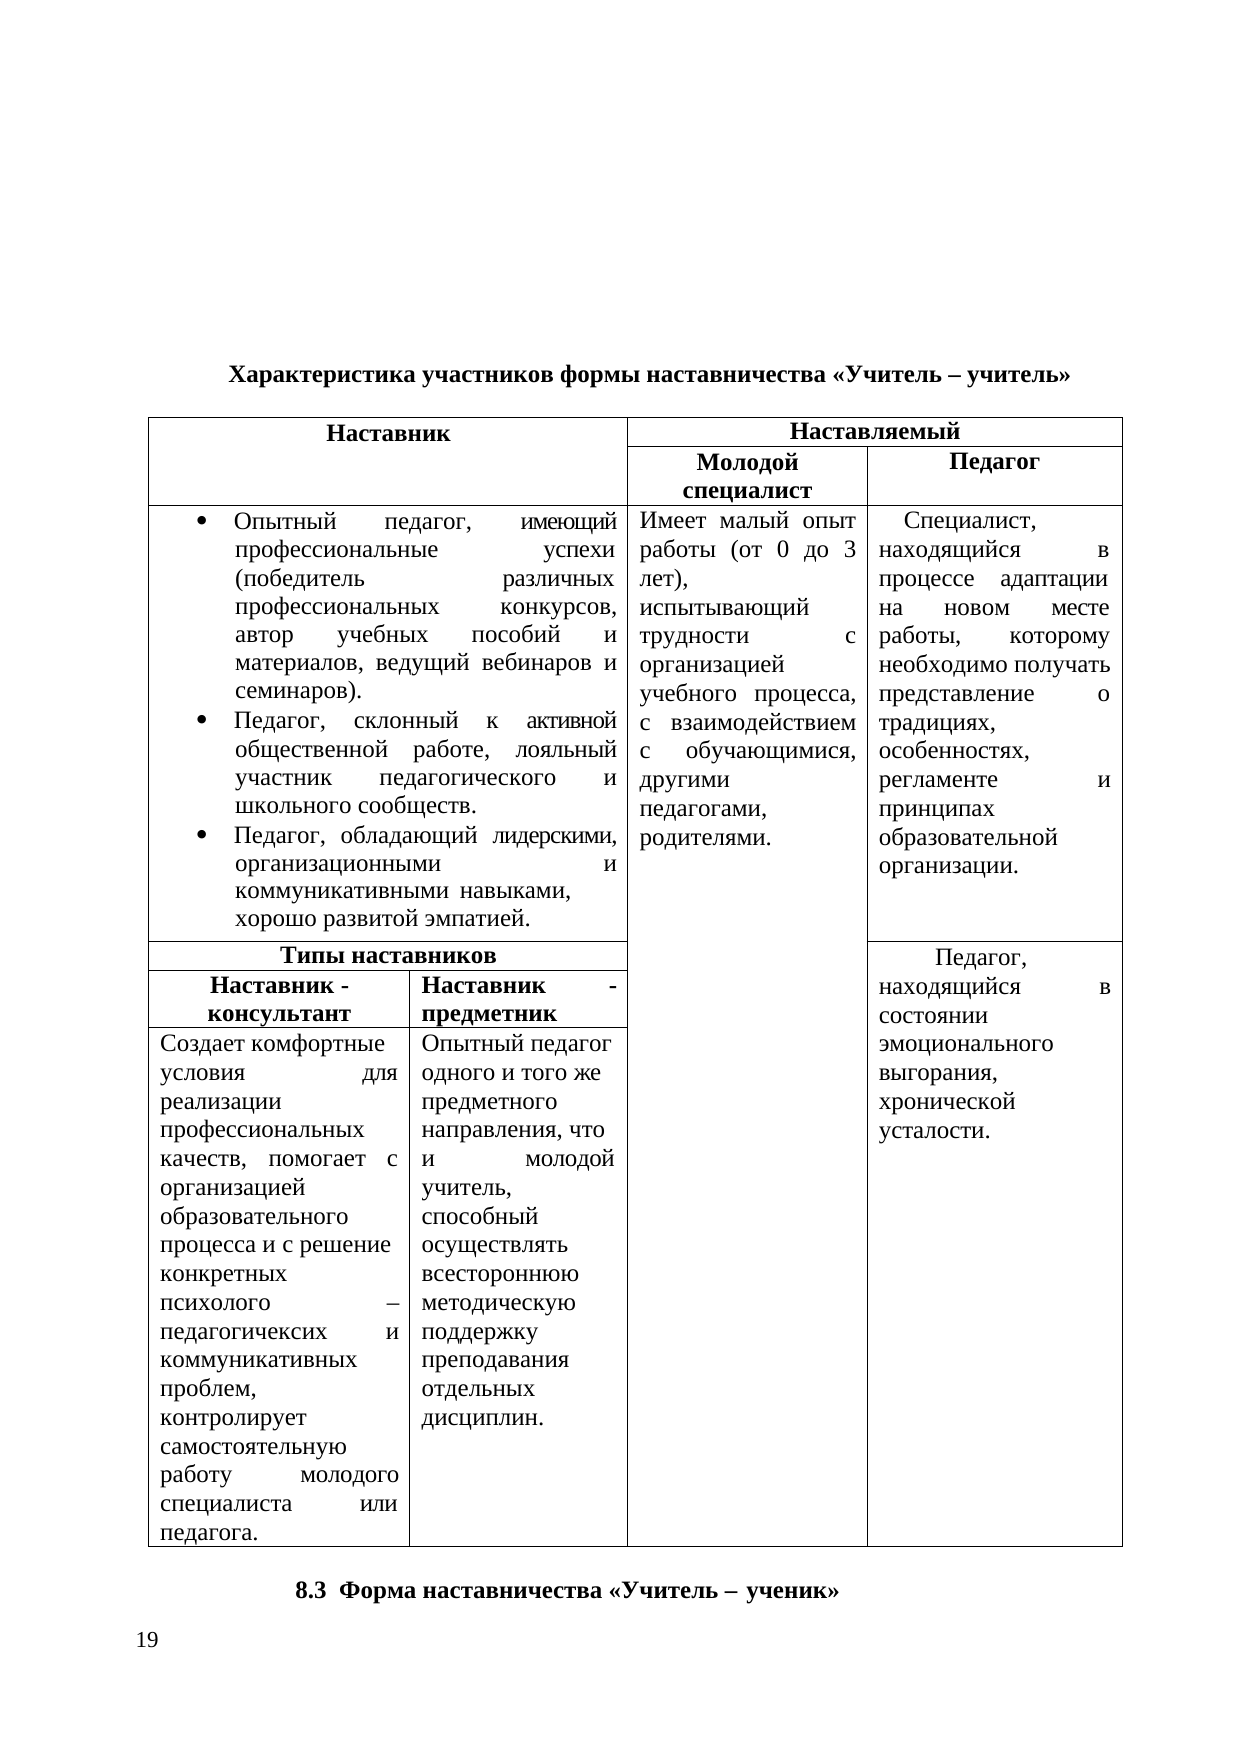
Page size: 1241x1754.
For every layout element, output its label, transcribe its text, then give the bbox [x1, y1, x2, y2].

table_cell Педагог [868, 447, 1122, 504]
table_header Наставляемый [628, 418, 1122, 446]
table_cell Молодой специалист [628, 447, 867, 504]
table_cell Специалист, находящийся в процессе адаптации на новом месте работы, которому необходимо получать представление о традициях, особенностях, регламенте и принципах образовательной организации. [868, 506, 1122, 941]
table_cell Типы наставников [149, 942, 627, 970]
table_header Наставник [149, 418, 627, 504]
table_cell Имеет малый опыт работы (от 0 до 3 лет), испытывающий трудности с организацией учебного процесса, с взаимодействием с обучающимися, другими педагогами, родителями. [628, 506, 867, 1546]
table_cell Наставник - предметник [410, 971, 627, 1027]
table_cell Создает комфортные условия для реализации профессиональных качеств, помогает с организацией образовательного процесса и с решение конкретных психолого – педагогичексих и коммуникативных проблем, контролирует самостоятельную работу молодого специалиста или педагога. [149, 1028, 409, 1546]
list Форма наставничества «Учитель – ученик» [295, 1575, 1176, 1604]
table_cell Опытный педагог, имеющий профессиональные успехи (победитель различных профессиональных конкурсов, автор учебных пособий и материалов, ведущий вебинаров и семинаров). Педагог, склонный к активной общественной работе, лояльный участник педагогического и школьного сообществ. Педагог, обладающий лидерскими, организационными и коммуникативными навыками, хорошо развитой эмпатией. [149, 506, 627, 941]
table_cell Педагог, находящийся в состоянии эмоционального выгорания, хронической усталости. [868, 942, 1122, 1546]
subtitle Характеристика участников формы наставничества «Учитель – учитель» [228, 359, 1176, 388]
table_cell Наставник - консультант [149, 971, 409, 1027]
table_cell Опытный педагог одного и того же предметного направления, что и молодой учитель, способный осуществлять всестороннюю методическую поддержку преподавания отдельных дисциплин. [410, 1028, 627, 1546]
